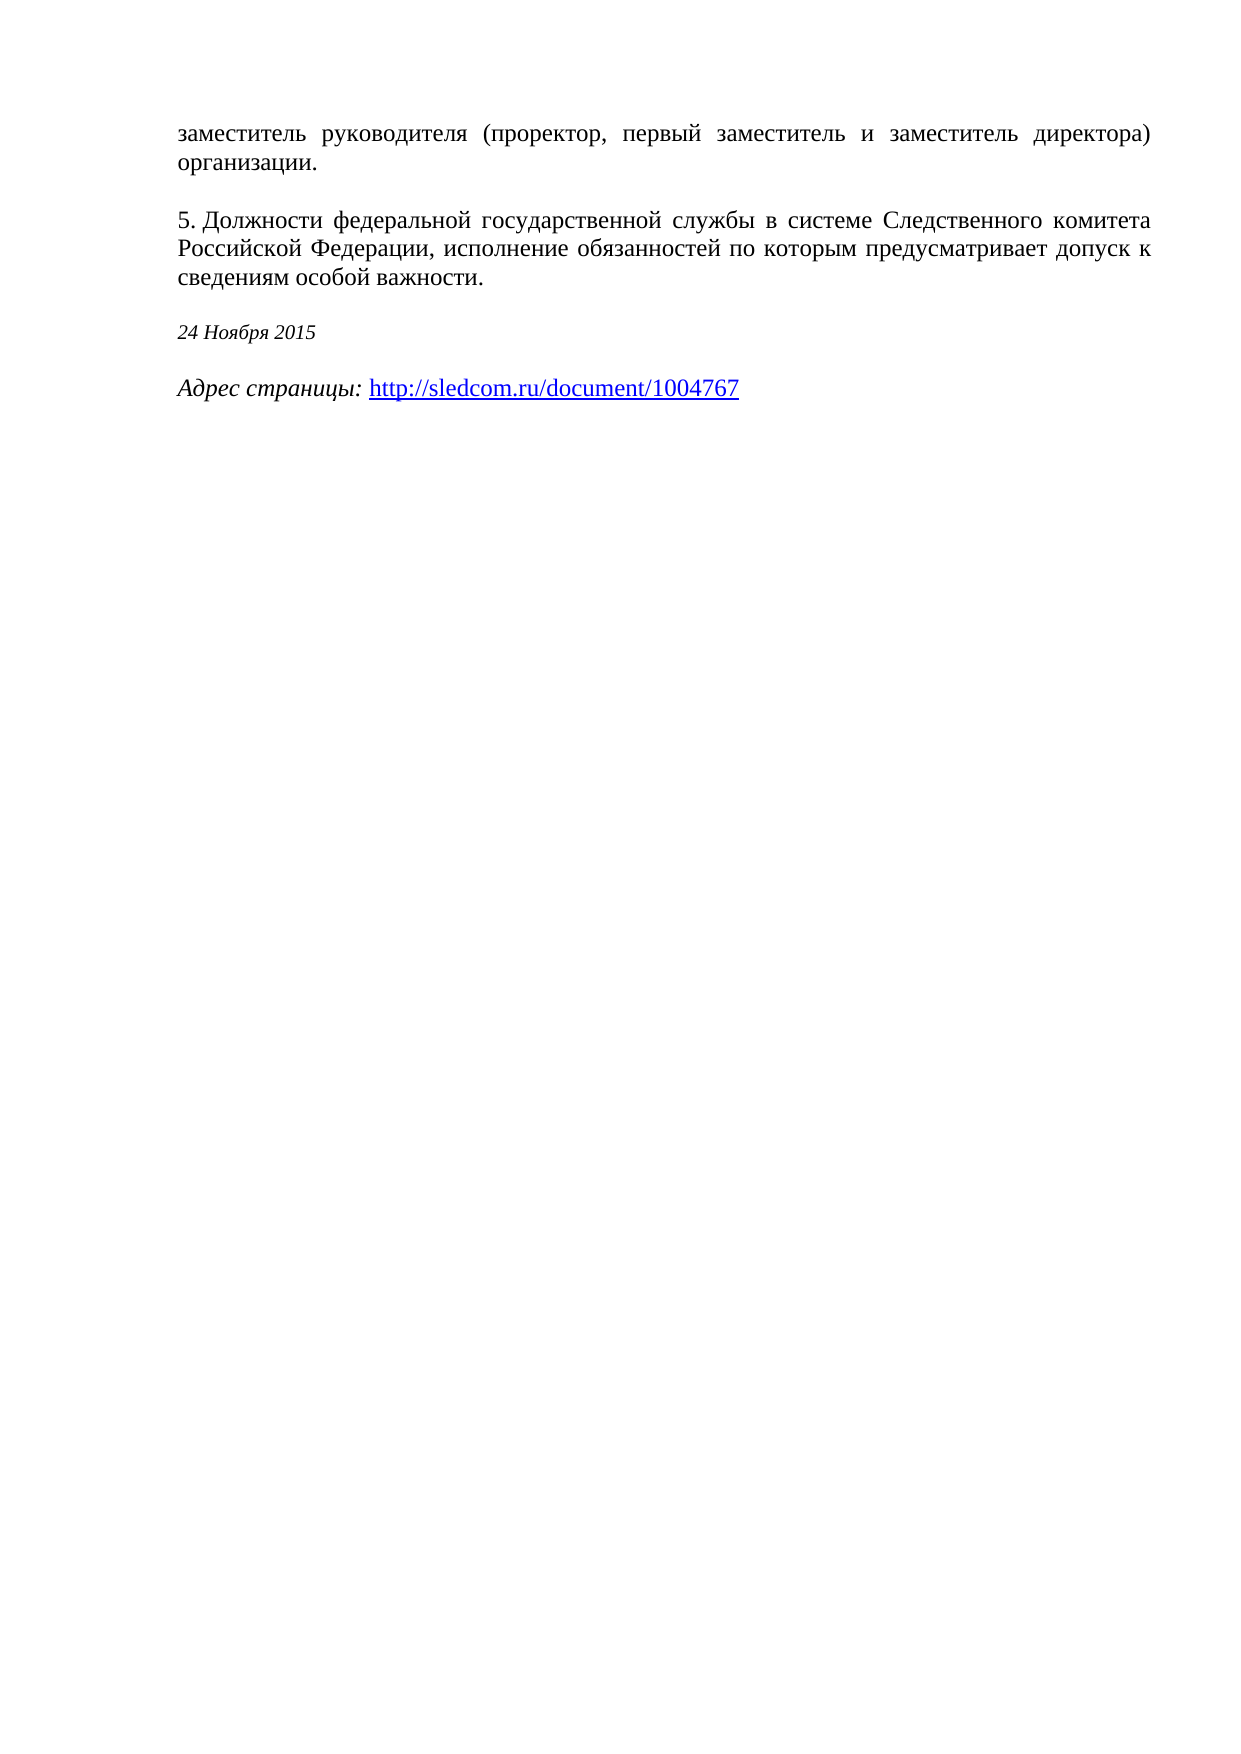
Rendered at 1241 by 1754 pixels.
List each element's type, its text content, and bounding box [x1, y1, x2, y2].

text 5. Должности федеральной государственной службы в системе Следственного комитета Российской Федерации, исполнение обязанностей по которым предусматривает допуск к сведениям особой важности. [177, 205, 1152, 291]
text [177, 118, 1152, 176]
text 24 Ноября 2015 [177, 320, 1152, 344]
text Адрес страницы: http://sledcom.ru/document/1004767 [177, 373, 1152, 402]
